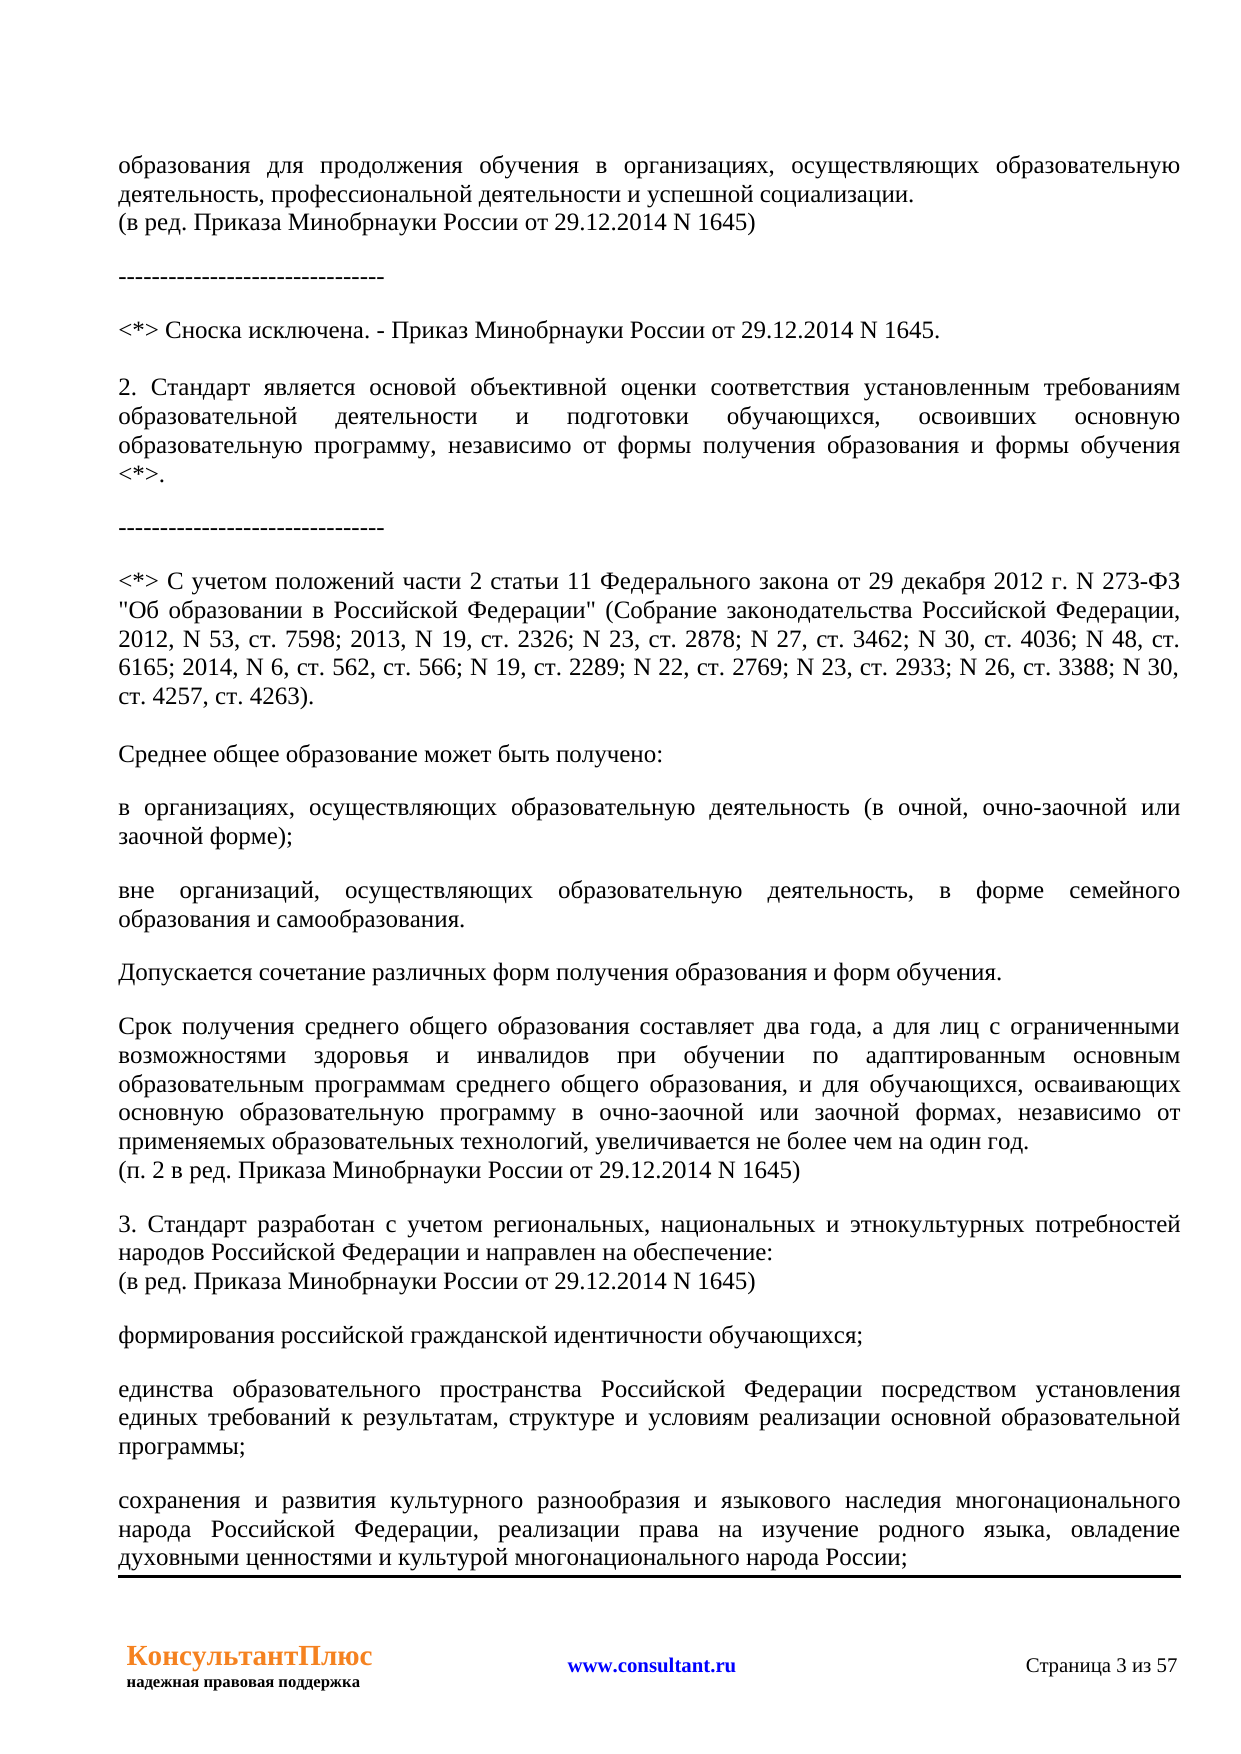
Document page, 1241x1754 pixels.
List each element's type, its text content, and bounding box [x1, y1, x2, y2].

text -------------------------------- [118, 261, 1181, 290]
text вне организаций, осуществляющих образовательную деятельность, в форме семейного образования и самообразования. [118, 875, 1181, 932]
text (в ред. Приказа Минобрнауки России от 29.12.2014 N 1645) [118, 207, 1181, 236]
text единства образовательного пространства Российской Федерации посредством установления единых требований к результатам, структуре и условиям реализации основной образовательной программы; [118, 1374, 1181, 1460]
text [118, 150, 1181, 207]
text (п. 2 в ред. Приказа Минобрнауки России от 29.12.2014 N 1645) [118, 1155, 1181, 1184]
text в организациях, осуществляющих образовательную деятельность (в очной, очно-заочной или заочной форме); [118, 792, 1181, 850]
text Среднее общее образование может быть получено: [118, 739, 1181, 767]
text -------------------------------- [118, 512, 1181, 541]
text 2. Стандарт является основой объективной оценки соответствия установленным требованиям образовательной деятельности и подготовки обучающихся, освоивших основную образовательную программу, независимо от формы получения образования и формы обучения <*>. [118, 372, 1181, 487]
text (в ред. Приказа Минобрнауки России от 29.12.2014 N 1645) [118, 1266, 1181, 1295]
text сохранения и развития культурного разнообразия и языкового наследия многонационального народа Российской Федерации, реализации права на изучение родного языка, овладение духовными ценностями и культурой многонационального народа России; [118, 1485, 1181, 1571]
text 3. Стандарт разработан с учетом региональных, национальных и этнокультурных потребностей народов Российской Федерации и направлен на обеспечение: [118, 1209, 1181, 1266]
text Допускается сочетание различных форм получения образования и форм обучения. [118, 957, 1181, 986]
text Срок получения среднего общего образования составляет два года, а для лиц с ограниченными возможностями здоровья и инвалидов при обучении по адаптированным основным образовательным программам среднего общего образования, и для обучающихся, осваивающих основную образовательную программу в очно-заочной или заочной формах, независимо от применяемых образовательных технологий, увеличивается не более чем на один год. [118, 1011, 1181, 1155]
text <*> Сноска исключена. - Приказ Минобрнауки России от 29.12.2014 N 1645. [118, 315, 1181, 344]
text <*> С учетом положений части 2 статьи 11 Федерального закона от 29 декабря 2012 г. N 273-ФЗ "Об образовании в Российской Федерации" (Собрание законодательства Российской Федерации, 2012, N 53, ст. 7598; 2013, N 19, ст. 2326; N 23, ст. 2878; N 27, ст. 3462; N 30, ст. 4036; N 48, ст. 6165; 2014, N 6, ст. 562, ст. 566; N 19, ст. 2289; N 22, ст. 2769; N 23, ст. 2933; N 26, ст. 3388; N 30, ст. 4257, ст. 4263). [118, 566, 1181, 710]
text формирования российской гражданской идентичности обучающихся; [118, 1320, 1181, 1349]
